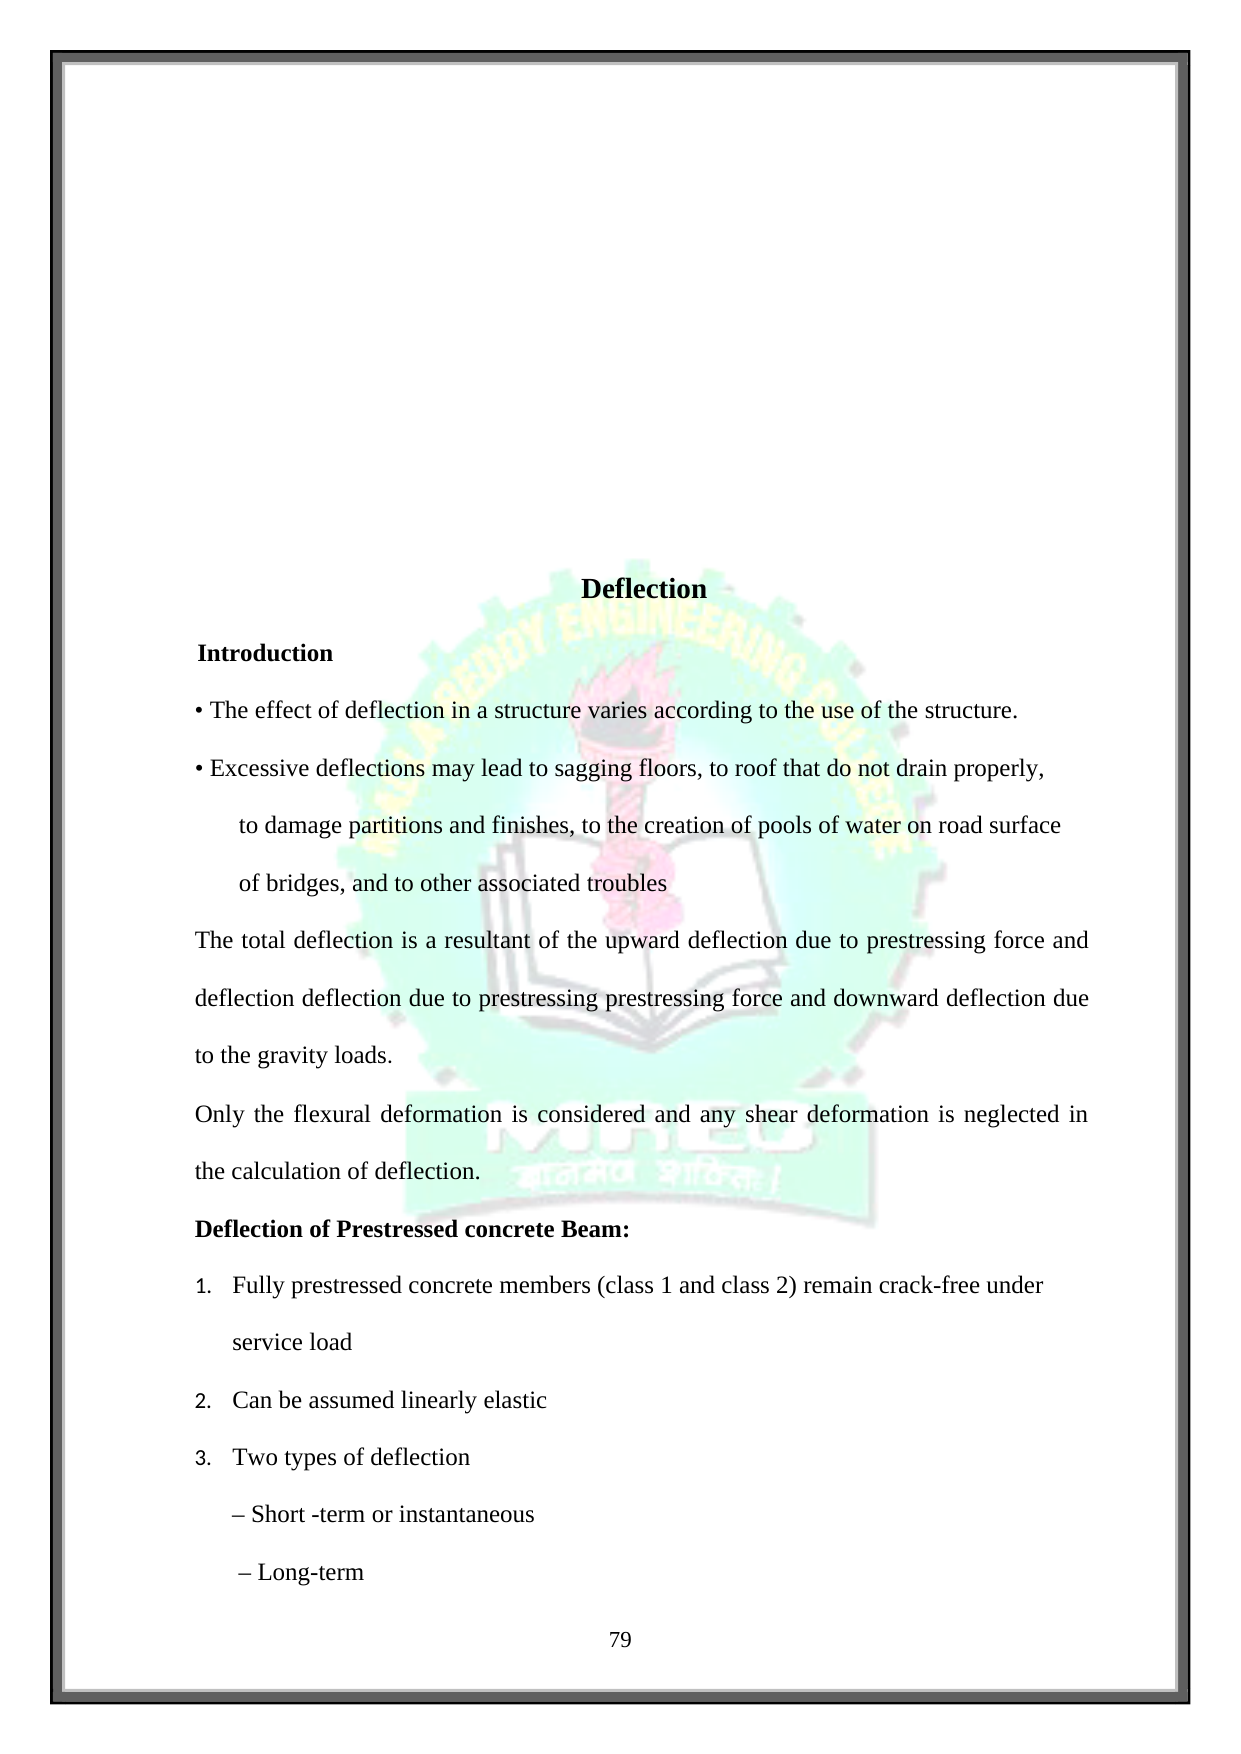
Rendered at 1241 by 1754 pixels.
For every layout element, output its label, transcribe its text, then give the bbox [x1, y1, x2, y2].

list Excessive deflections may lead to sagging floors, to roof that do not drain properly, to damage partitions and finishes, to the creation of pools of water on road surface of bridges, and to other associated troubles [194, 753, 1070, 897]
list The effect of deflection in a structure varies according to the use of the structure. [194, 695, 1159, 724]
subtitle Deflection of Prestressed concrete Beam: [194, 1214, 1159, 1242]
list Two types of deflection [194, 1442, 1159, 1471]
list Fully prestressed concrete members (class 1 and class 2) remain crack-free under service load [194, 1270, 1044, 1356]
list Can be assumed linearly elastic [194, 1385, 1159, 1414]
list Long-term [238, 1557, 1159, 1586]
subtitle Introduction [197, 638, 1159, 667]
text Only the flexural deformation is considered and any shear deformation is neglected in the calculation of deflection. [194, 1099, 1090, 1185]
text The total deflection is a resultant of the upward deflection due to prestressing force and deflection deflection due to prestressing prestressing force and downward deflection due to the gravity loads. [194, 926, 1090, 1069]
list Short -term or instantaneous [232, 1499, 1159, 1528]
subtitle Deflection [315, 571, 973, 605]
